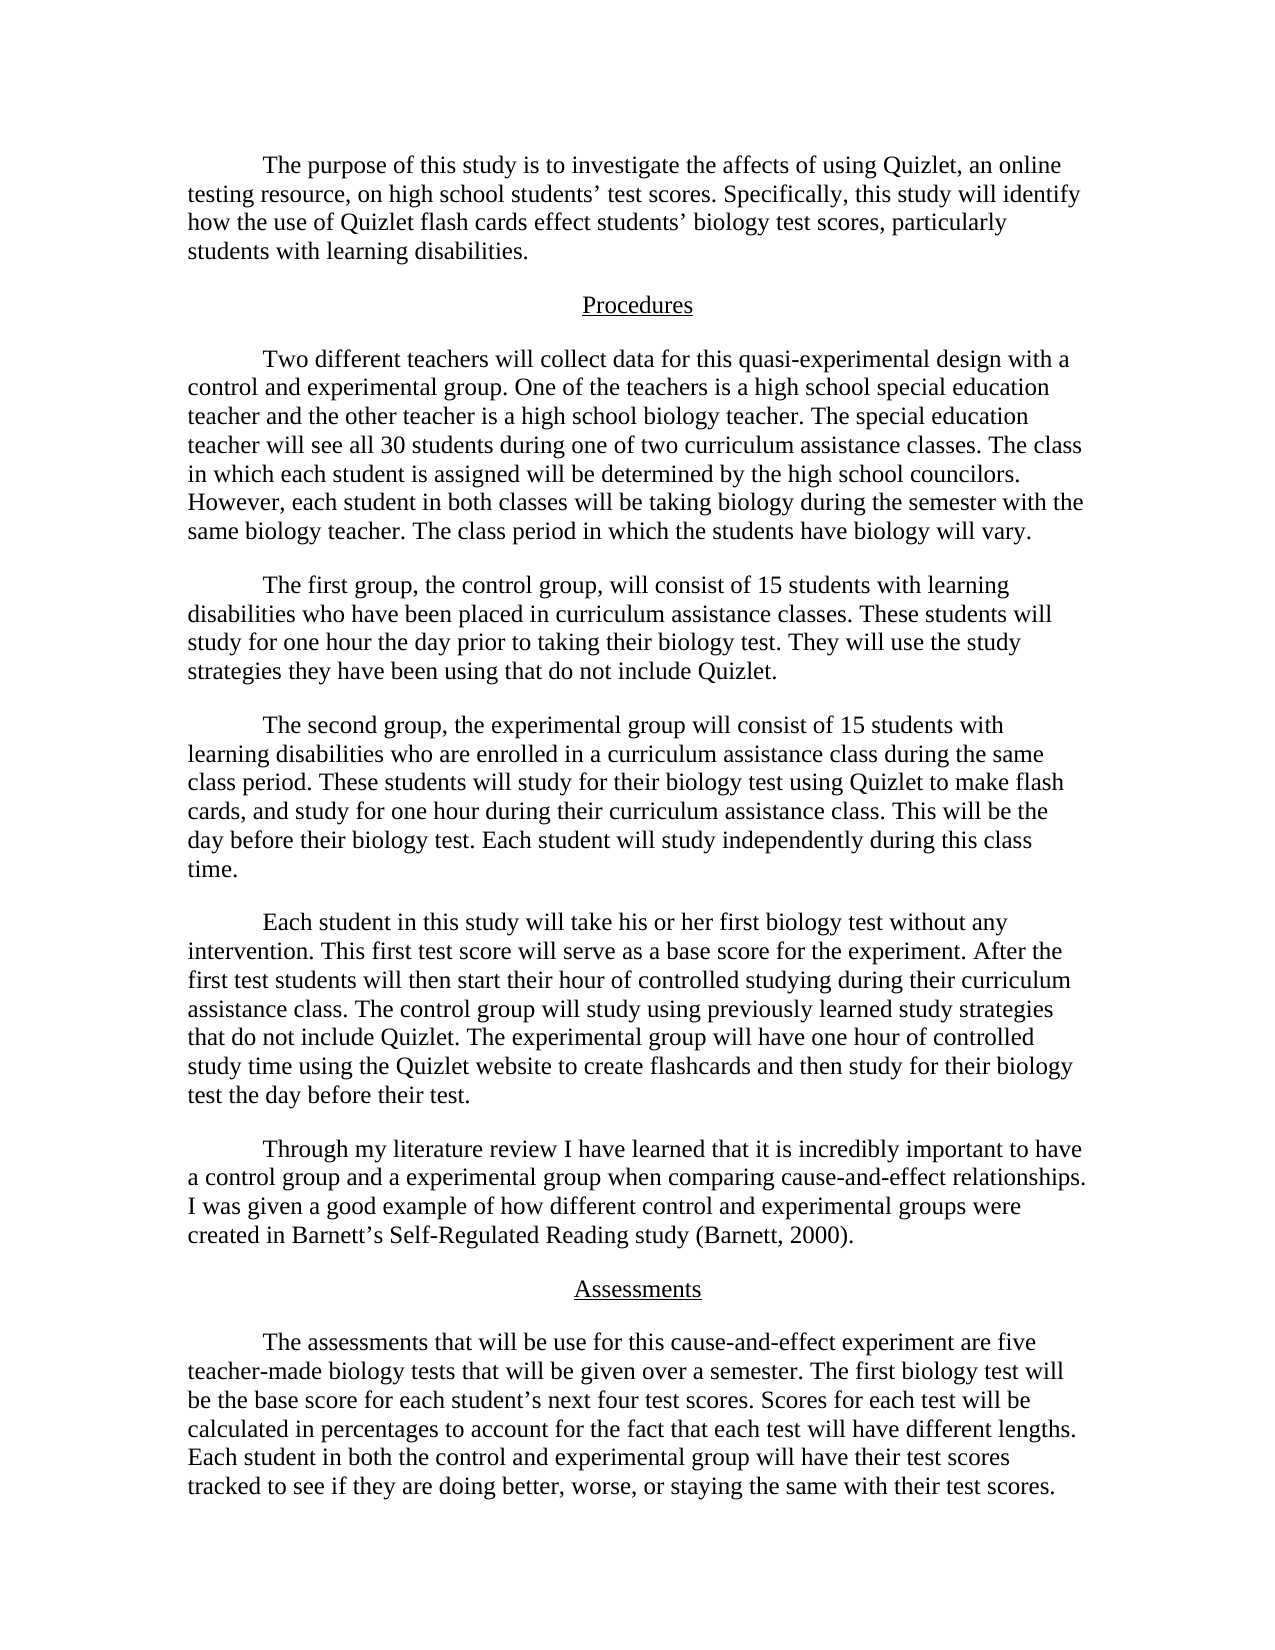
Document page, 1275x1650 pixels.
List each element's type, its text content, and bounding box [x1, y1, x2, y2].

text The assessments that will be use for this cause-and-effect experiment are five teacher-made biology tests that will be given over a semester. The first biology test will be the base score for each student’s next four test scores. Scores for each test will be calculated in percentages to account for the fact that each test will have different lengths. Each student in both the control and experimental group will have their test scores tracked to see if they are doing better, worse, or staying the same with their test scores. [187, 1327, 1087, 1500]
text Two different teachers will collect data for this quasi-experimental design with a control and experimental group. One of the teachers is a high school special education teacher and the other teacher is a high school biology teacher. The special education teacher will see all 30 students during one of two curriculum assistance classes. The class in which each student is assigned will be determined by the high school councilors. However, each student in both classes will be taking biology during the semester with the same biology teacher. The class period in which the students have biology will vary. [187, 344, 1087, 545]
text The first group, the control group, will consist of 15 students with learning disabilities who have been placed in curriculum assistance classes. These students will study for one hour the day prior to taking their biology test. They will use the study strategies they have been using that do not include Quizlet. [187, 570, 1087, 685]
text The purpose of this study is to investigate the affects of using Quizlet, an online testing resource, on high school students’ test scores. Specifically, this study will identify how the use of Quizlet flash cards effect students’ biology test scores, particularly students with learning disabilities. [187, 150, 1087, 265]
text The second group, the experimental group will consist of 15 students with learning disabilities who are enrolled in a curriculum assistance class during the same class period. These students will study for their biology test using Quizlet to make flash cards, and study for one hour during their curriculum assistance class. This will be the day before their biology test. Each student will study independently during this class time. [187, 710, 1087, 882]
text Procedures [187, 290, 1087, 319]
text Assessments [187, 1274, 1087, 1302]
text Each student in this study will take his or her first biology test without any intervention. This first test score will serve as a base score for the experiment. After the first test students will then start their hour of controlled studying during their curriculum assistance class. The control group will study using previously learned study strategies that do not include Quizlet. The experimental group will have one hour of controlled study time using the Quizlet website to create flashcards and then study for their biology test the day before their test. [187, 907, 1087, 1109]
text Through my literature review I have learned that it is incredibly important to have a control group and a experimental group when comparing cause-and-effect relationships. I was given a good example of how different control and experimental groups were created in Barnett’s Self-Regulated Reading study (Barnett, 2000). [187, 1134, 1087, 1249]
